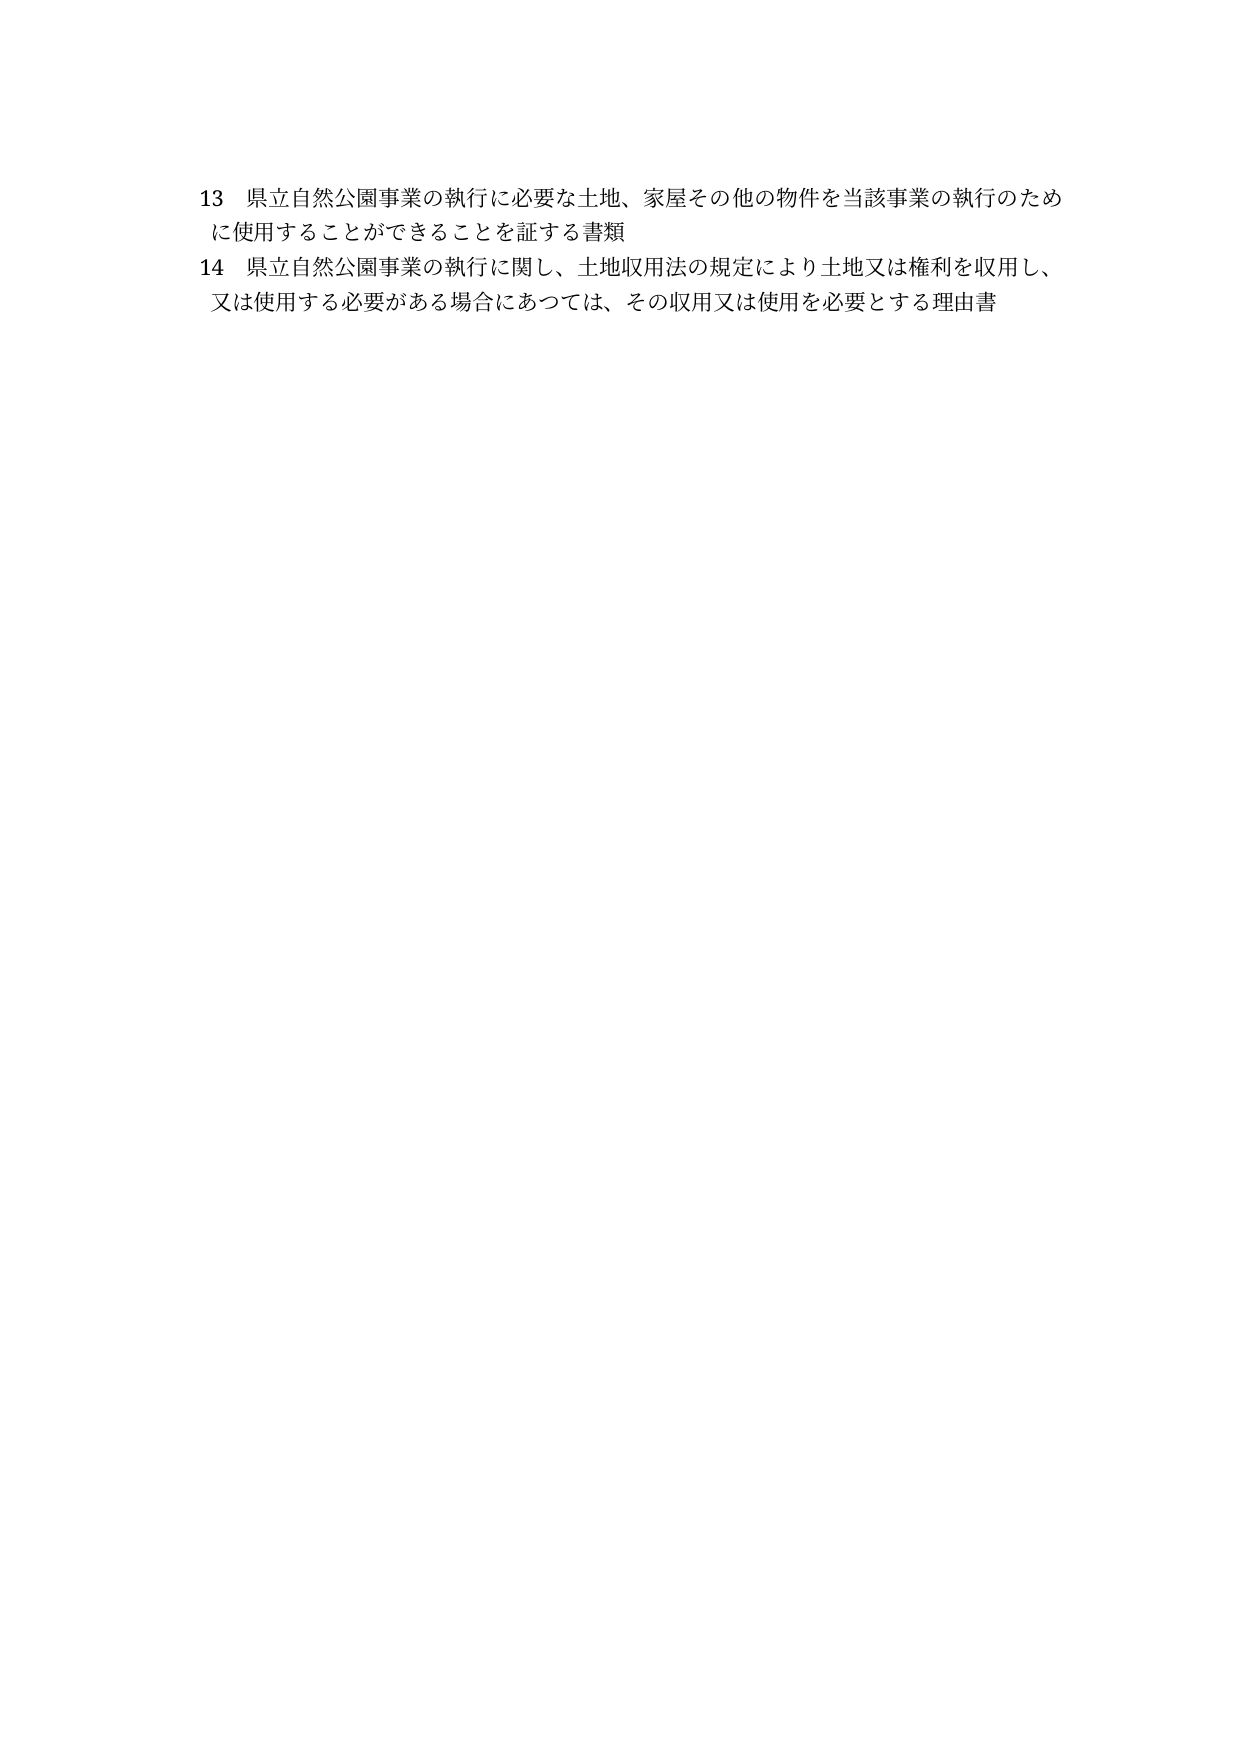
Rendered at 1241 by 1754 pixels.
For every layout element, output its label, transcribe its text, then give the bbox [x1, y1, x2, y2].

text 13 県立自然公園事業の執行に必要な土地、家屋その他の物件を当該事業の執行のために使用することができることを証する書類 [177, 179, 1063, 249]
text 14 県立自然公園事業の執行に関し、土地収用法の規定により土地又は権利を収用し、又は使用する必要がある場合にあつては、その収用又は使用を必要とする理由書 [177, 249, 1063, 319]
